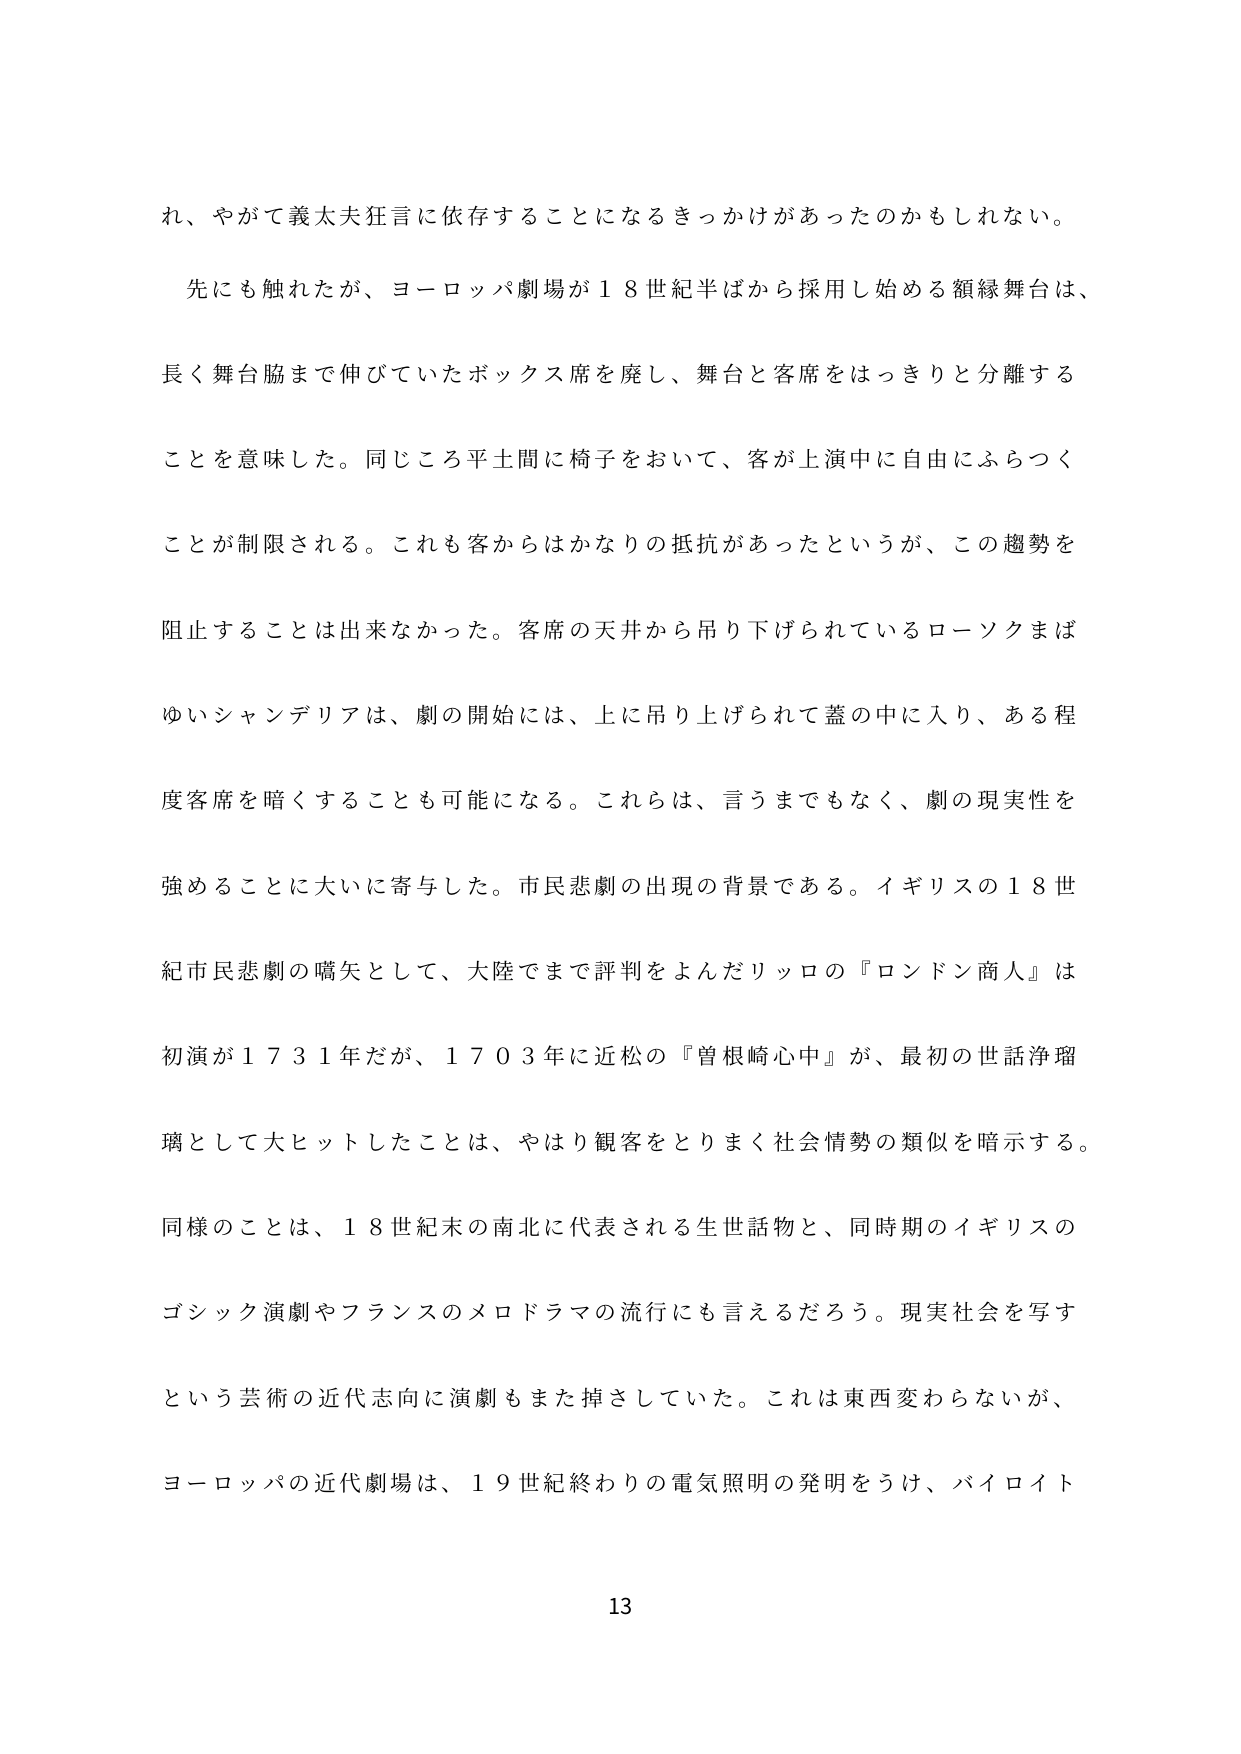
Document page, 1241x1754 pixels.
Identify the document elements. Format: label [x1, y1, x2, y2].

text [161, 259, 1079, 1510]
text [161, 186, 1079, 243]
